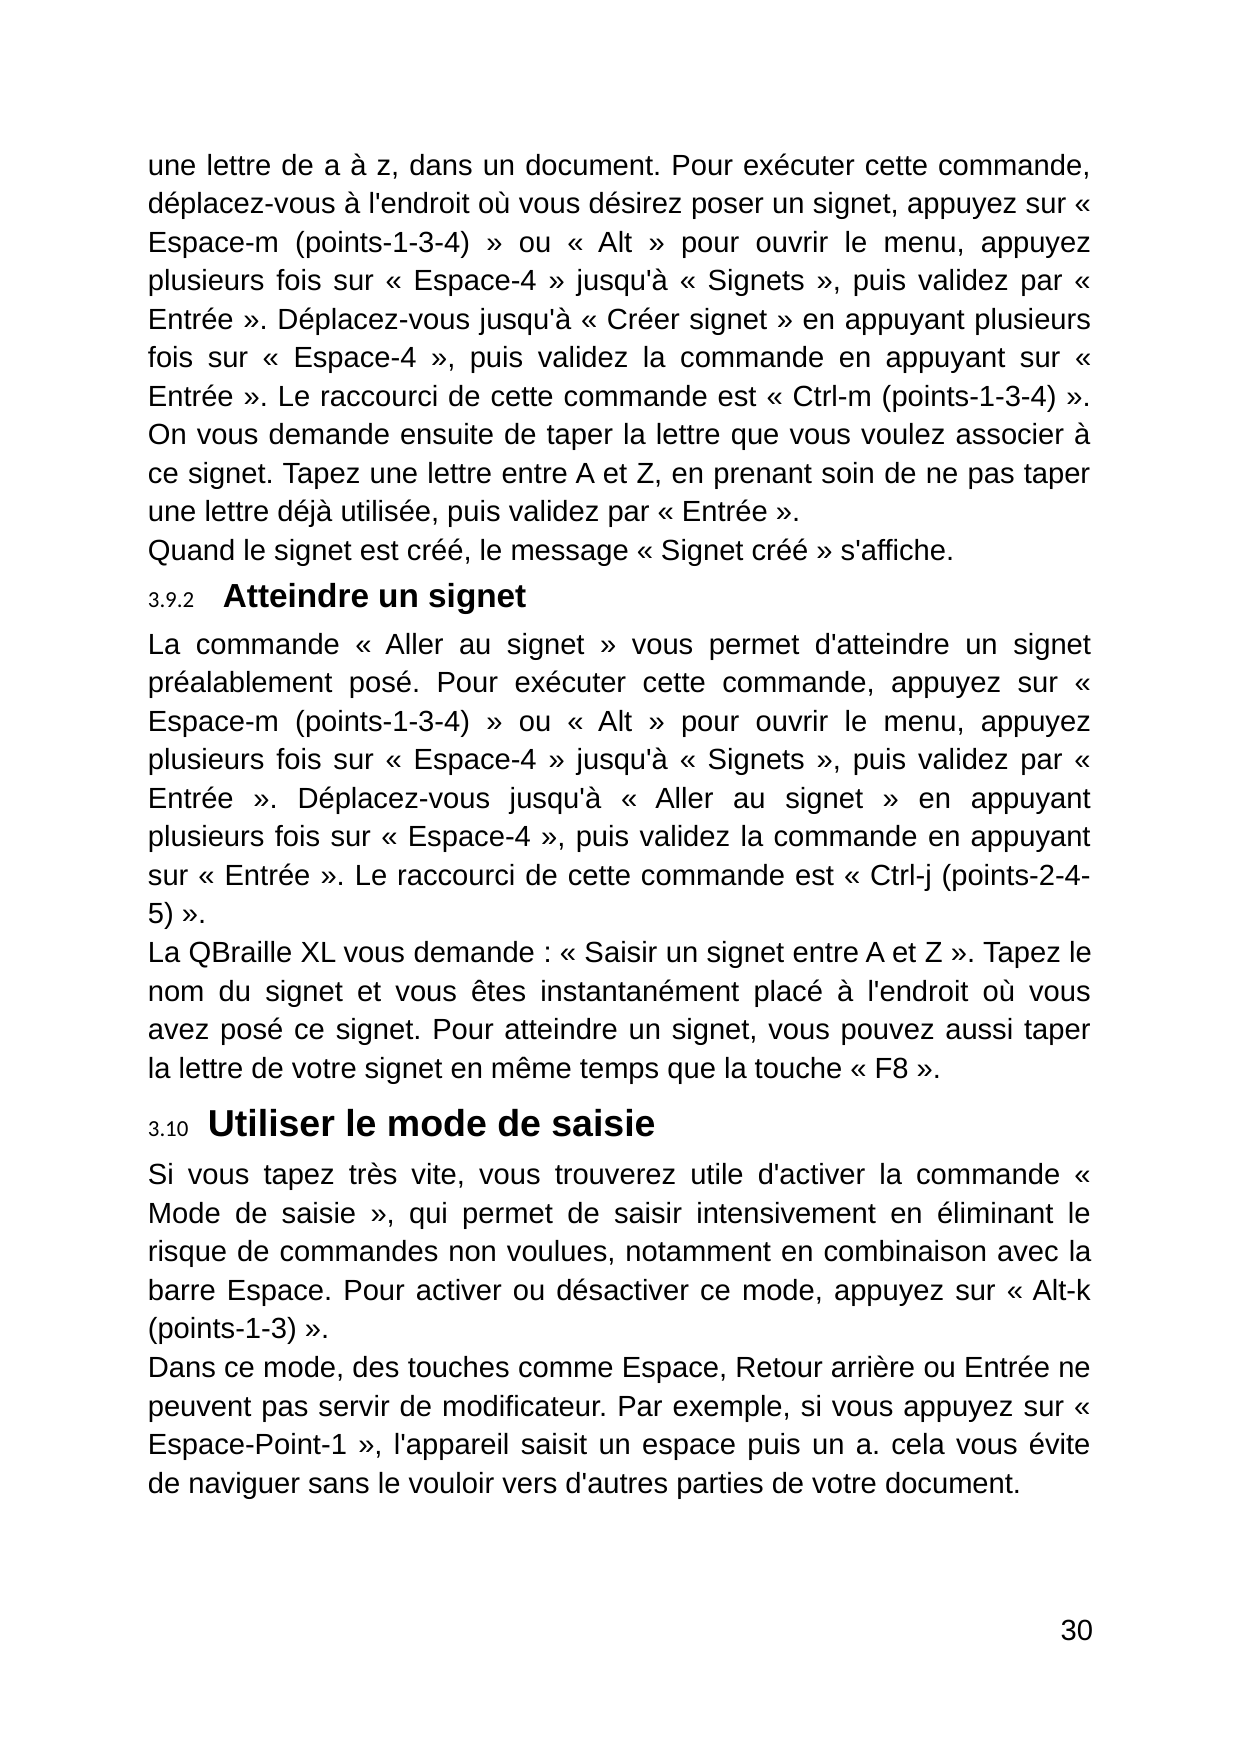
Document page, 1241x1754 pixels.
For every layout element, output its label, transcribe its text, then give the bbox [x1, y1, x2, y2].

text La commande « Aller au signet » vous permet d'atteindre un signet préalablement posé. Pour exécuter cette commande, appuyez sur « Espace-m (points-1-3-4) » ou « Alt » pour ouvrir le menu, appuyez plusieurs fois sur « Espace-4 » jusqu'à « Signets », puis validez par « Entrée ». Déplacez-vous jusqu'à « Aller au signet » en appuyant plusieurs fois sur « Espace-4 », puis validez la commande en appuyant sur « Entrée ». Le raccourci de cette commande est « Ctrl-j (points-2-4-5) ». [148, 627, 1093, 930]
subtitle Utiliser le mode de saisie [148, 1102, 1093, 1145]
subtitle Atteindre un signet [148, 576, 1093, 614]
text La QBraille XL vous demande : « Saisir un signet entre A et Z ». Tapez le nom du signet et vous êtes instantanément placé à l'endroit où vous avez posé ce signet. Pour atteindre un signet, vous pouvez aussi taper la lettre de votre signet en même temps que la touche « F8 ». [148, 935, 1093, 1084]
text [148, 148, 1093, 528]
text Si vous tapez très vite, vous trouverez utile d'activer la commande « Mode de saisie », qui permet de saisir intensivement en éliminant le risque de commandes non voulues, notamment en combinaison avec la barre Espace. Pour activer ou désactiver ce mode, appuyez sur « Alt-k (points-1-3) ». [148, 1157, 1093, 1345]
text Dans ce mode, des touches comme Espace, Retour arrière ou Entrée ne peuvent pas servir de modificateur. Par exemple, si vous appuyez sur « Espace-Point-1 », l'appareil saisit un espace puis un a. cela vous évite de naviguer sans le vouloir vers d'autres parties de votre document. [148, 1350, 1093, 1499]
text Quand le signet est créé, le message « Signet créé » s'affiche. [148, 533, 1093, 567]
